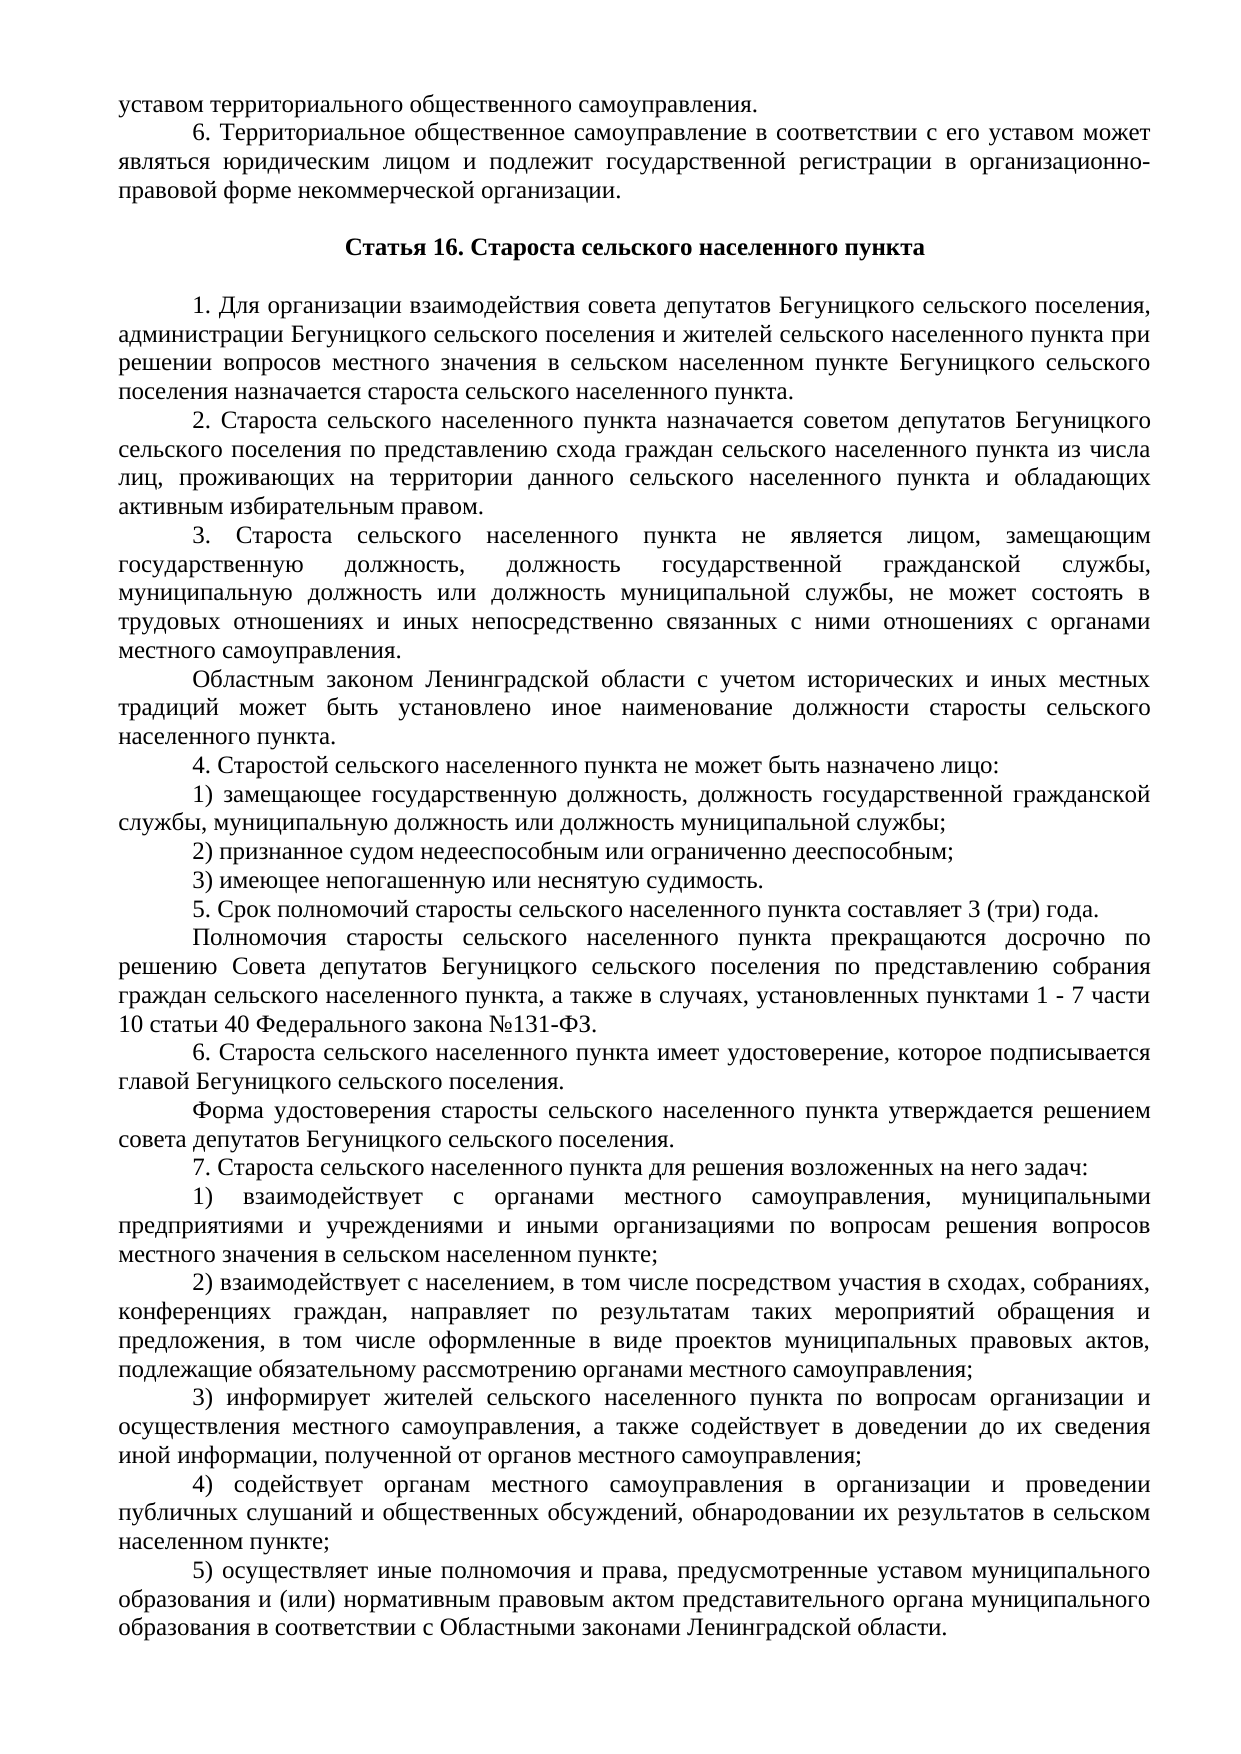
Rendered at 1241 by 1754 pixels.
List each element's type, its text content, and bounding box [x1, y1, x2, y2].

text 5. Срок полномочий старосты сельского населенного пункта составляет 3 (три) года. [118, 894, 1152, 922]
text 3) имеющее непогашенную или неснятую судимость. [118, 865, 1152, 894]
text 7. Староста сельского населенного пункта для решения возложенных на него задач: [118, 1152, 1152, 1181]
text 5) осуществляет иные полномочия и права, предусмотренные уставом муниципального образования и (или) нормативным правовым актом представительного органа муниципального образования в соответствии с Областными законами Ленинградской области. [118, 1555, 1152, 1641]
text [118, 89, 1152, 117]
text 3) информирует жителей сельского населенного пункта по вопросам организации и осуществления местного самоуправления, а также содействует в доведении до их сведения иной информации, полученной от органов местного самоуправления; [118, 1382, 1152, 1469]
text Статья 16. Староста сельского населенного пункта [118, 232, 1152, 261]
text 2) признанное судом недееспособным или ограниченно дееспособным; [118, 836, 1152, 865]
text 1) взаимодействует с органами местного самоуправления, муниципальными предприятиями и учреждениями и иными организациями по вопросам решения вопросов местного значения в сельском населенном пункте; [118, 1181, 1152, 1267]
text 2. Староста сельского населенного пункта назначается советом депутатов Бегуницкого сельского поселения по представлению схода граждан сельского населенного пункта из числа лиц, проживающих на территории данного сельского населенного пункта и обладающих активным избирательным правом. [118, 405, 1152, 520]
text 6. Староста сельского населенного пункта имеет удостоверение, которое подписывается главой Бегуницкого сельского поселения. [118, 1037, 1152, 1095]
text Полномочия старосты сельского населенного пункта прекращаются досрочно по решению Совета депутатов Бегуницкого сельского поселения по представлению собрания граждан сельского населенного пункта, а также в случаях, установленных пунктами 1 - 7 части 10 статьи 40 Федерального закона №131-ФЗ. [118, 922, 1152, 1037]
text 4. Старостой сельского населенного пункта не может быть назначено лицо: [118, 750, 1152, 779]
text 1. Для организации взаимодействия совета депутатов Бегуницкого сельского поселения, администрации Бегуницкого сельского поселения и жителей сельского населенного пункта при решении вопросов местного значения в сельском населенном пункте Бегуницкого сельского поселения назначается староста сельского населенного пункта. [118, 290, 1152, 405]
text 1) замещающее государственную должность, должность государственной гражданской службы, муниципальную должность или должность муниципальной службы; [118, 779, 1152, 836]
text 6. Территориальное общественное самоуправление в соответствии с его уставом может являться юридическим лицом и подлежит государственной регистрации в организационно-правовой форме некоммерческой организации. [118, 117, 1152, 204]
text 4) содействует органам местного самоуправления в организации и проведении публичных слушаний и общественных обсуждений, обнародовании их результатов в сельском населенном пункте; [118, 1469, 1152, 1555]
text Форма удостоверения старосты сельского населенного пункта утверждается решением совета депутатов Бегуницкого сельского поселения. [118, 1095, 1152, 1152]
text Областным законом Ленинградской области с учетом исторических и иных местных традиций может быть установлено иное наименование должности старосты сельского населенного пункта. [118, 664, 1152, 750]
text 2) взаимодействует с населением, в том числе посредством участия в сходах, собраниях, конференциях граждан, направляет по результатам таких мероприятий обращения и предложения, в том числе оформленные в виде проектов муниципальных правовых актов, подлежащие обязательному рассмотрению органами местного самоуправления; [118, 1267, 1152, 1382]
text 3. Староста сельского населенного пункта не является лицом, замещающим государственную должность, должность государственной гражданской службы, муниципальную должность или должность муниципальной службы, не может состоять в трудовых отношениях и иных непосредственно связанных с ними отношениях с органами местного самоуправления. [118, 520, 1152, 664]
